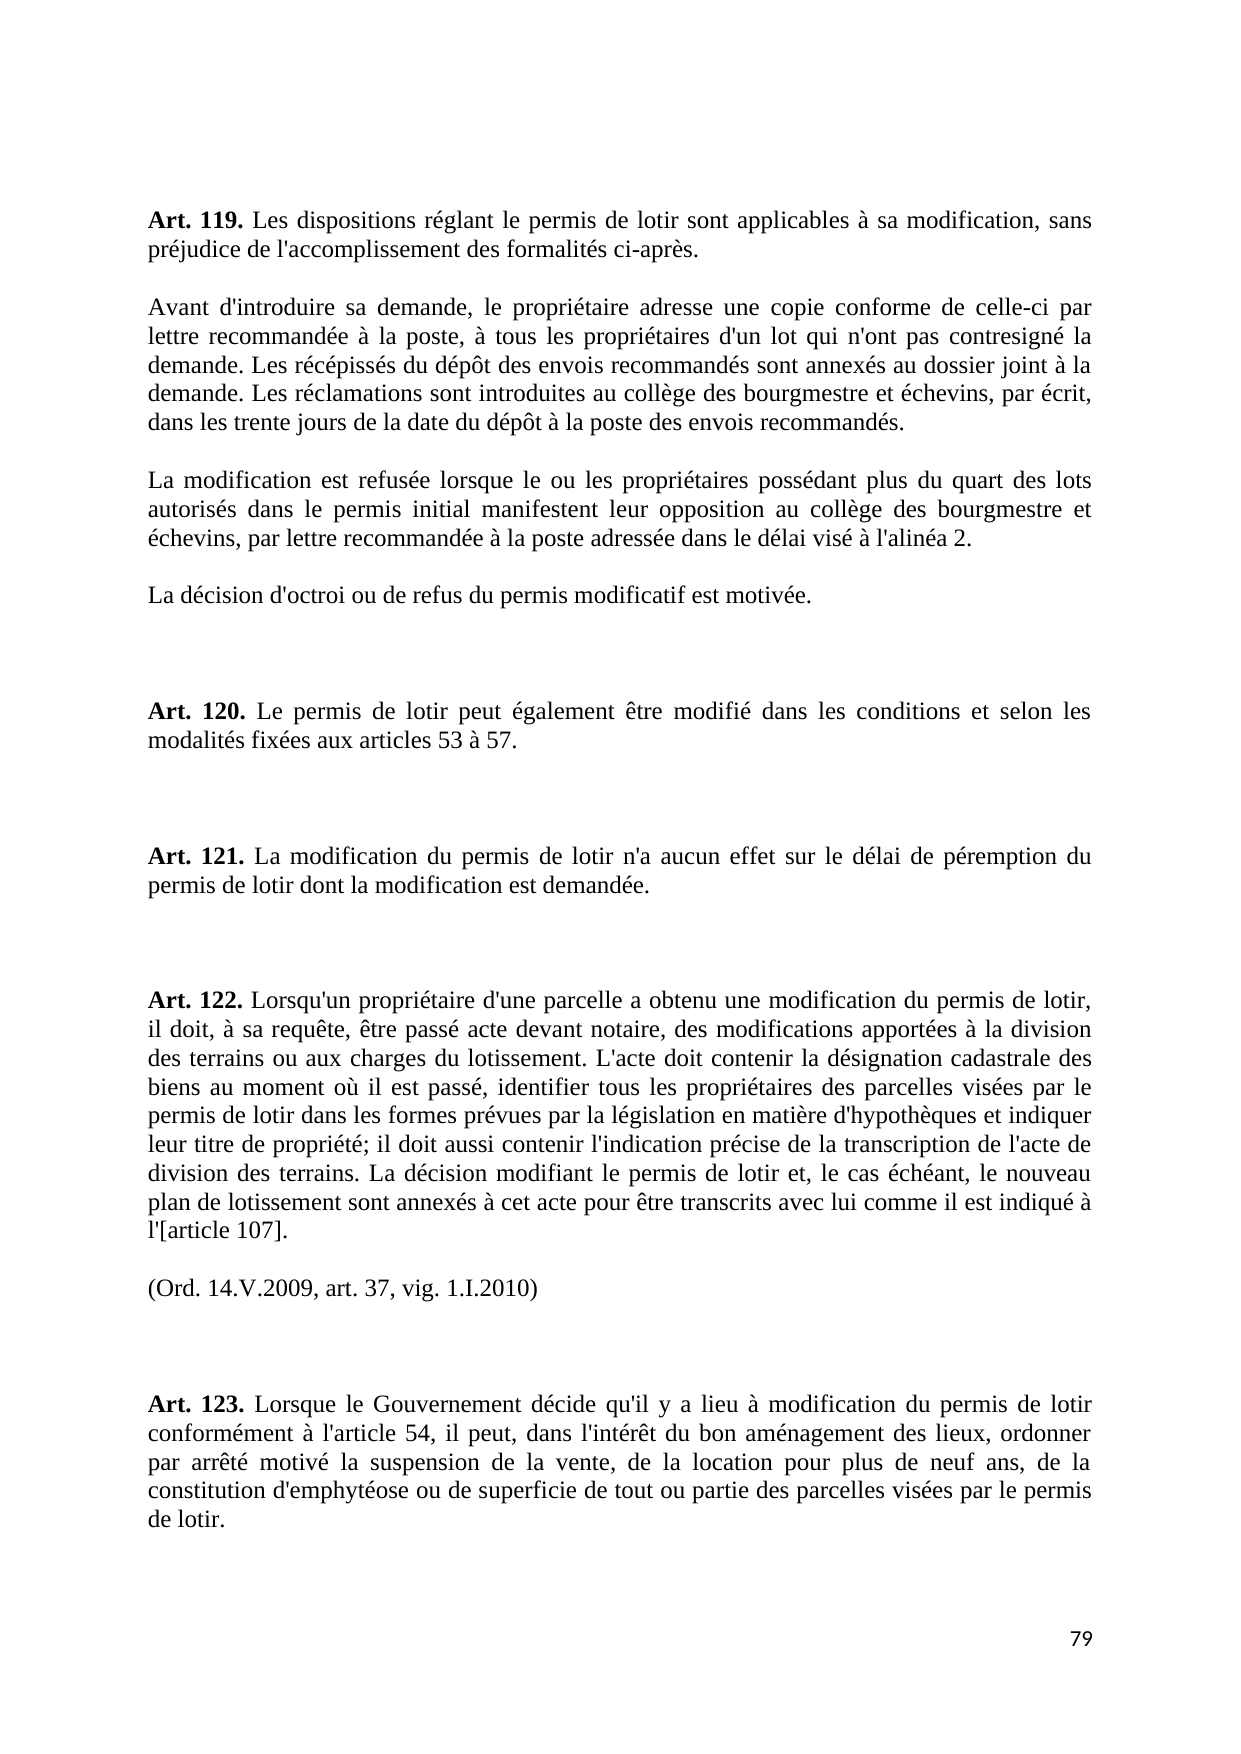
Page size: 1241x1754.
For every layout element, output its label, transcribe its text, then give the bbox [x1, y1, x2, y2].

text Avant d'introduire sa demande, le propriétaire adresse une copie conforme de celle-ci par lettre recommandée à la poste, à tous les propriétaires d'un lot qui n'ont pas contresigné la demande. Les récépissés du dépôt des envois recommandés sont annexés au dossier joint à la demande. Les réclamations sont introduites au collège des bourgmestre et échevins, par écrit, dans les trente jours de la date du dépôt à la poste des envois recommandés. [148, 292, 1093, 436]
text Art. 121. La modification du permis de lotir n'a aucun effet sur le délai de péremption du permis de lotir dont la modification est demandée. [148, 841, 1093, 898]
text (Ord. 14.V.2009, art. 37, vig. 1.I.2010) [148, 1273, 1093, 1302]
text La décision d'octroi ou de refus du permis modificatif est motivée. [148, 581, 1093, 609]
text Art. 122. Lorsqu'un propriétaire d'une parcelle a obtenu une modification du permis de lotir, il doit, à sa requête, être passé acte devant notaire, des modifications apportées à la division des terrains ou aux charges du lotissement. L'acte doit contenir la désignation cadastrale des biens au moment où il est passé, identifier tous les propriétaires des parcelles visées par le permis de lotir dans les formes prévues par la législation en matière d'hypothèques et indiquer leur titre de propriété; il doit aussi contenir l'indication précise de la transcription de l'acte de division des terrains. La décision modifiant le permis de lotir et, le cas échéant, le nouveau plan de lotissement sont annexés à cet acte pour être transcrits avec lui comme il est indiqué à l'[article 107]. [148, 986, 1093, 1244]
text Art. 120. Le permis de lotir peut également être modifié dans les conditions et selon les modalités fixées aux articles 53 à 57. [148, 696, 1093, 754]
text Art. 119. Les dispositions réglant le permis de lotir sont applicables à sa modification, sans préjudice de l'accomplissement des formalités ci-après. [148, 206, 1093, 263]
text La modification est refusée lorsque le ou les propriétaires possédant plus du quart des lots autorisés dans le permis initial manifestent leur opposition au collège des bourgmestre et échevins, par lettre recommandée à la poste adressée dans le délai visé à l'alinéa 2. [148, 465, 1093, 551]
text Art. 123. Lorsque le Gouvernement décide qu'il y a lieu à modification du permis de lotir conformément à l'article 54, il peut, dans l'intérêt du bon aménagement des lieux, ordonner par arrêté motivé la suspension de la vente, de la location pour plus de neuf ans, de la constitution d'emphytéose ou de superficie de tout ou partie des parcelles visées par le permis de lotir. [148, 1389, 1093, 1533]
